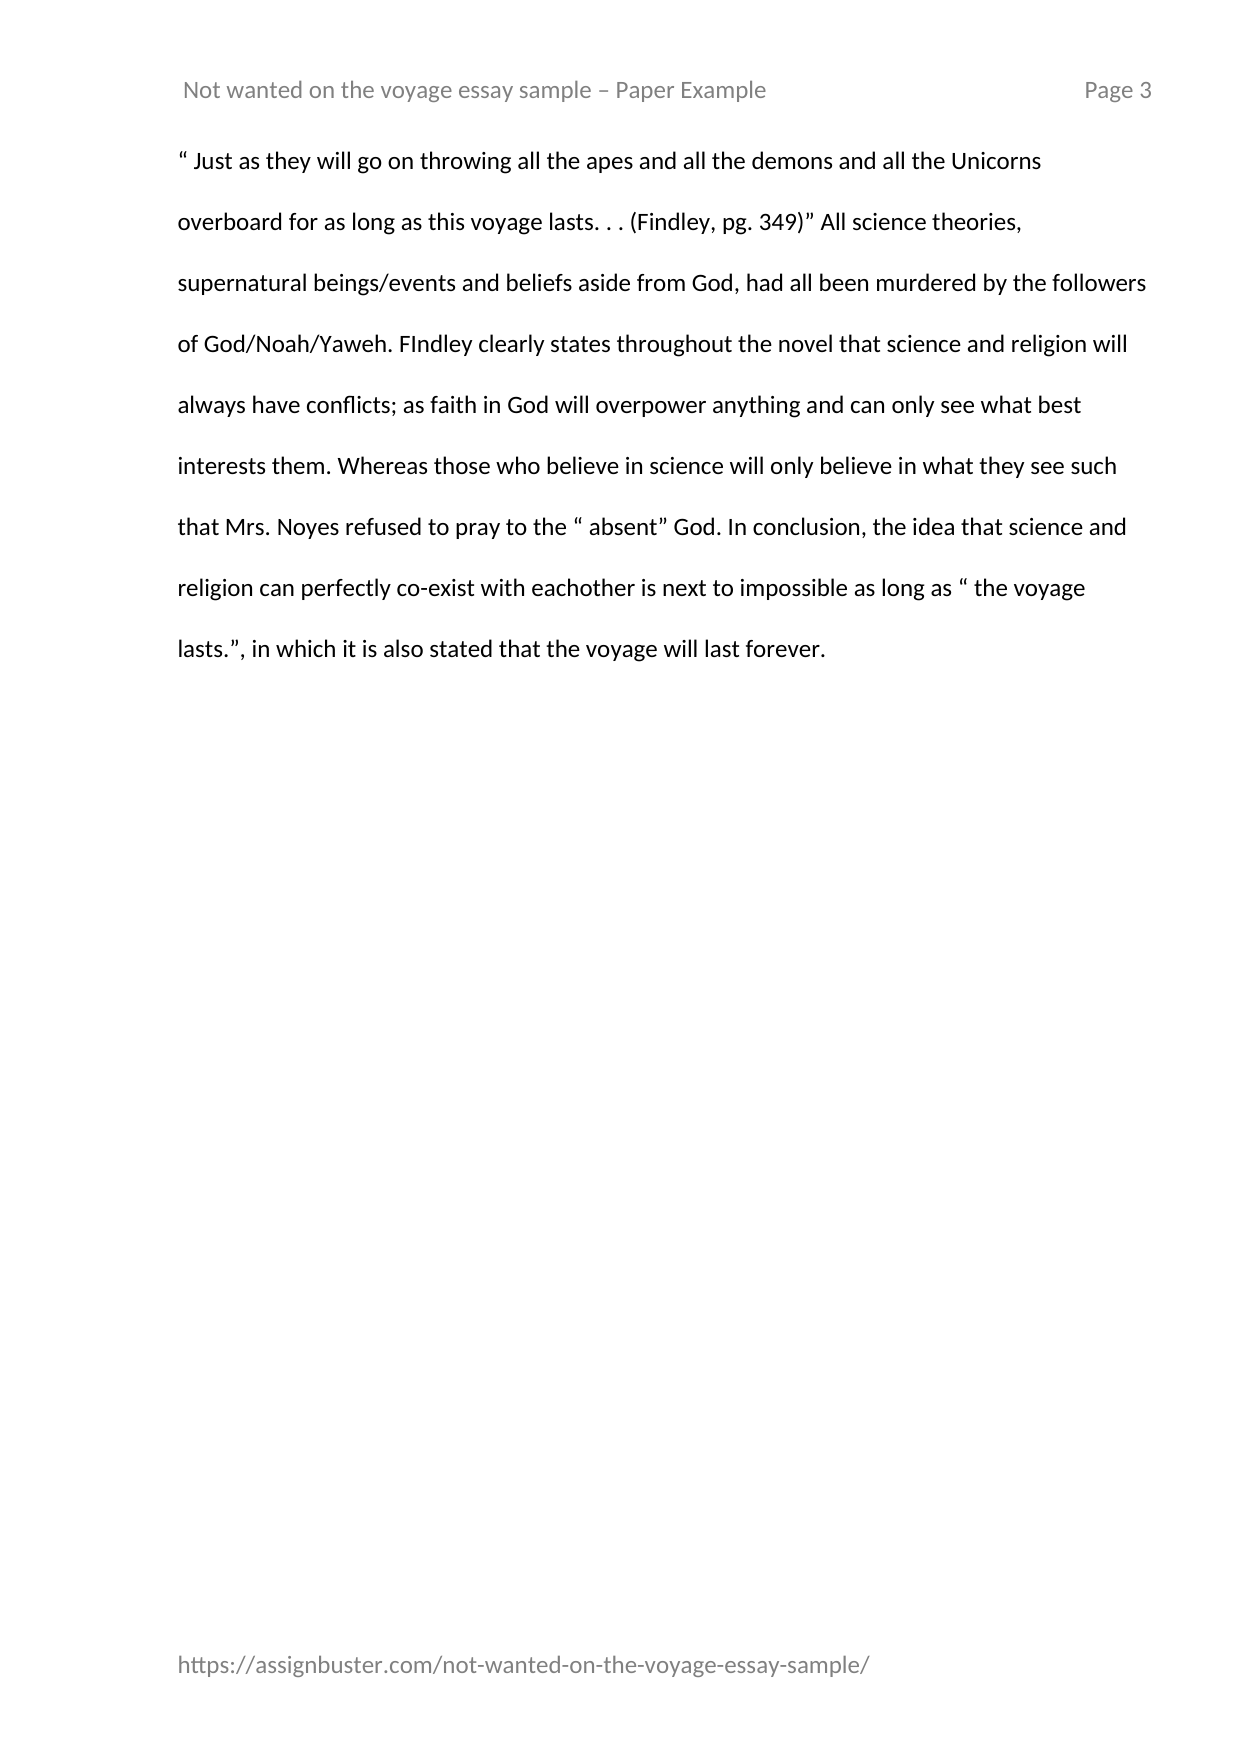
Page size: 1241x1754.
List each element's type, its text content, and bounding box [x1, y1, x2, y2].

text “ Just as they will go on throwing all the apes and all the demons and all the Unicorns overboard for as long as this voyage lasts. . . (Findley, pg. 349)” All science theories, supernatural beings/events and beliefs aside from God, had all been murdered by the followers of God/Noah/Yaweh. FIndley clearly states throughout the novel that science and religion will always have conflicts; as faith in God will overpower anything and can only see what best interests them. Whereas those who believe in science will only believe in what they see such that Mrs. Noyes refused to pray to the “ absent” God. In conclusion, the idea that science and religion can perfectly co-exist with eachother is next to impossible as long as “ the voyage lasts.”, in which it is also stated that the voyage will last forever. [177, 145, 1152, 664]
